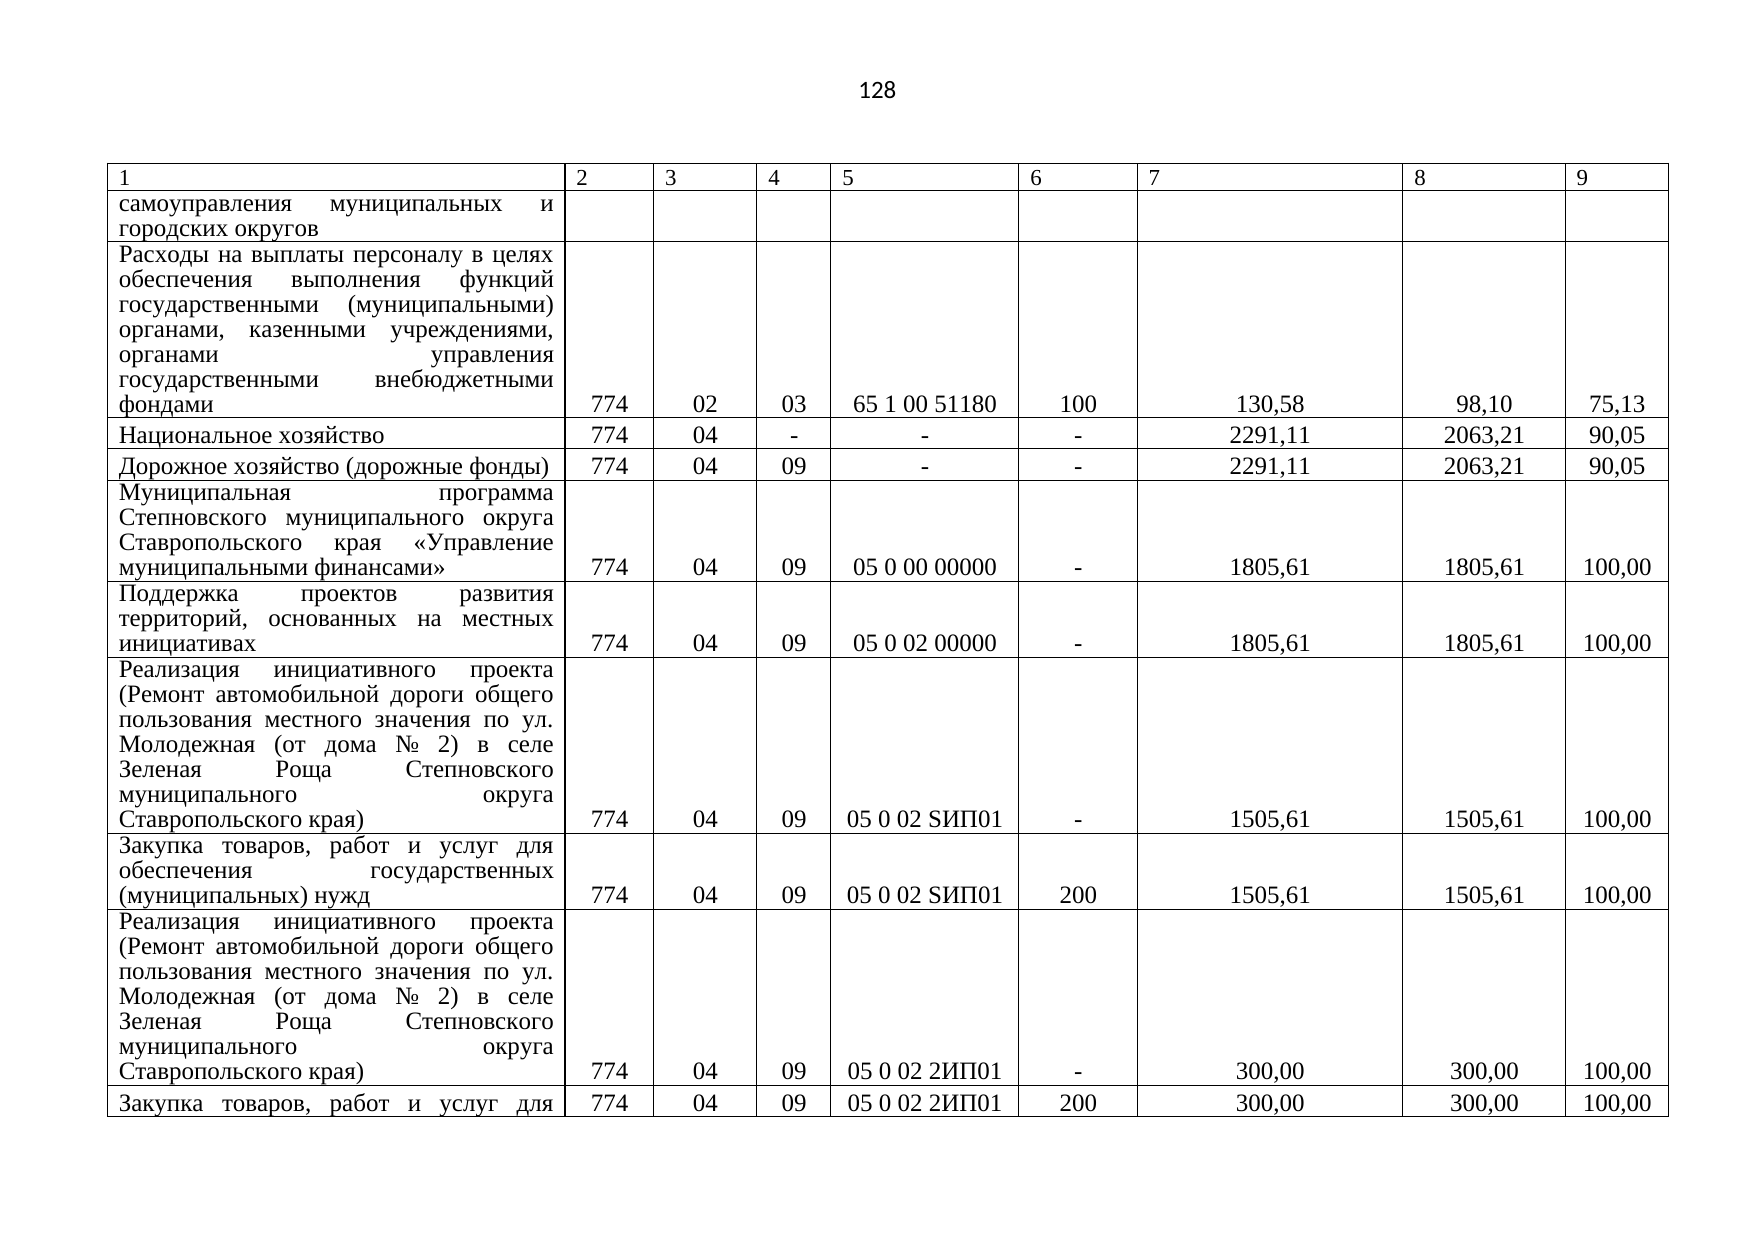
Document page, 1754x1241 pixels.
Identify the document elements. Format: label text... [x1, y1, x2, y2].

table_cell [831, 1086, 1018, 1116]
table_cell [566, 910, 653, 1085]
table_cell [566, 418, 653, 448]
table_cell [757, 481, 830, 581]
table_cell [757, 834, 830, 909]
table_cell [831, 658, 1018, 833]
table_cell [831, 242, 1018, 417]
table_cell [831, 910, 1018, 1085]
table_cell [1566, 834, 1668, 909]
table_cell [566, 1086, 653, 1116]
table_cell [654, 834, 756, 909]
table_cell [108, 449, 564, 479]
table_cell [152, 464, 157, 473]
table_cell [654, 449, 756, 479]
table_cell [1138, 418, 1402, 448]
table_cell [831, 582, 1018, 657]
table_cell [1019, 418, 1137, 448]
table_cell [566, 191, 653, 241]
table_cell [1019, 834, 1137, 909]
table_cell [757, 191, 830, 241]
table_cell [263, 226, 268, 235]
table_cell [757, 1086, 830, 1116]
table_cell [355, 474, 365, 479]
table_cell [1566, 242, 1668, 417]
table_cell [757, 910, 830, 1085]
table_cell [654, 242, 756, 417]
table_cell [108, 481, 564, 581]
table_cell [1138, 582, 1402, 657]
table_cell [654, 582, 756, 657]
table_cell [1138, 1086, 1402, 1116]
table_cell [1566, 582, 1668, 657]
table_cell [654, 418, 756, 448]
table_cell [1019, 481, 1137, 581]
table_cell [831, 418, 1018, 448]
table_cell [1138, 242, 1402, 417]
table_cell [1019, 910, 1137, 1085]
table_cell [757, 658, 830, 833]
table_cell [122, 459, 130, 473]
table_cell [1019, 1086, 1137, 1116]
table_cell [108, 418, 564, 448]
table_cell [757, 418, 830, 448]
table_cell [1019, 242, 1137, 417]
table_header 8 [1403, 164, 1565, 190]
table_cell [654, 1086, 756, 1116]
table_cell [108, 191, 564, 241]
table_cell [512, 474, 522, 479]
table_header 3 [654, 164, 756, 190]
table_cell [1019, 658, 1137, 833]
table_header 4 [757, 164, 830, 190]
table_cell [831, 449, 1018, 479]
table_header 5 [831, 164, 1018, 190]
table_header 1 [108, 164, 564, 190]
table_header 2 [566, 164, 653, 190]
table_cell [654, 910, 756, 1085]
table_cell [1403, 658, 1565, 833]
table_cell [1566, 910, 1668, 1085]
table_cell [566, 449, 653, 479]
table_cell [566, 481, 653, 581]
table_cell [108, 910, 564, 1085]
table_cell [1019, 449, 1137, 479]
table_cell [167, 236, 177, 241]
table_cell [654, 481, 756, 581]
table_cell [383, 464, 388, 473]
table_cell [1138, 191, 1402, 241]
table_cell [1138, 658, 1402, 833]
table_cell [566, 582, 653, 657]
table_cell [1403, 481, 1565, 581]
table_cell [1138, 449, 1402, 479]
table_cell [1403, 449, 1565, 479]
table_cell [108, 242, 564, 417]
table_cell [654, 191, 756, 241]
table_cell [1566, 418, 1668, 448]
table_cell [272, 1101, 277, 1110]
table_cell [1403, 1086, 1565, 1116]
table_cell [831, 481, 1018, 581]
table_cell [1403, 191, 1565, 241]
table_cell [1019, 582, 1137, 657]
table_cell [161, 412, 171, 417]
table_header 7 [1138, 164, 1402, 190]
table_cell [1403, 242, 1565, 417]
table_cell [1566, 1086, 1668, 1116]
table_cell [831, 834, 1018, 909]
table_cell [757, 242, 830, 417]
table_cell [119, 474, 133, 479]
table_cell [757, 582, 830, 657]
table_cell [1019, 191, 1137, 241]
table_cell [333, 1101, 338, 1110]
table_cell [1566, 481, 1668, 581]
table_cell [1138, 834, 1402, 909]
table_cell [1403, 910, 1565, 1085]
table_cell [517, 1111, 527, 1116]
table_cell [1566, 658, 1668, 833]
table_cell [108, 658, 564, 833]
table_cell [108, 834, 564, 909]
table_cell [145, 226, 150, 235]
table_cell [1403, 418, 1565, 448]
table_header 6 [1019, 164, 1137, 190]
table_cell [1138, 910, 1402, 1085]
table_header 9 [1566, 164, 1668, 190]
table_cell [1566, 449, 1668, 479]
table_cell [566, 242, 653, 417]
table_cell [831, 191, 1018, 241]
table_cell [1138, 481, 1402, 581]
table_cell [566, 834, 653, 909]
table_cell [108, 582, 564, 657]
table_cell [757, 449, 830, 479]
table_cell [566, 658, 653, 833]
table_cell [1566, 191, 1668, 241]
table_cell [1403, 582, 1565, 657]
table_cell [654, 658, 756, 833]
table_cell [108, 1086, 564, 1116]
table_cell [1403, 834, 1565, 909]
